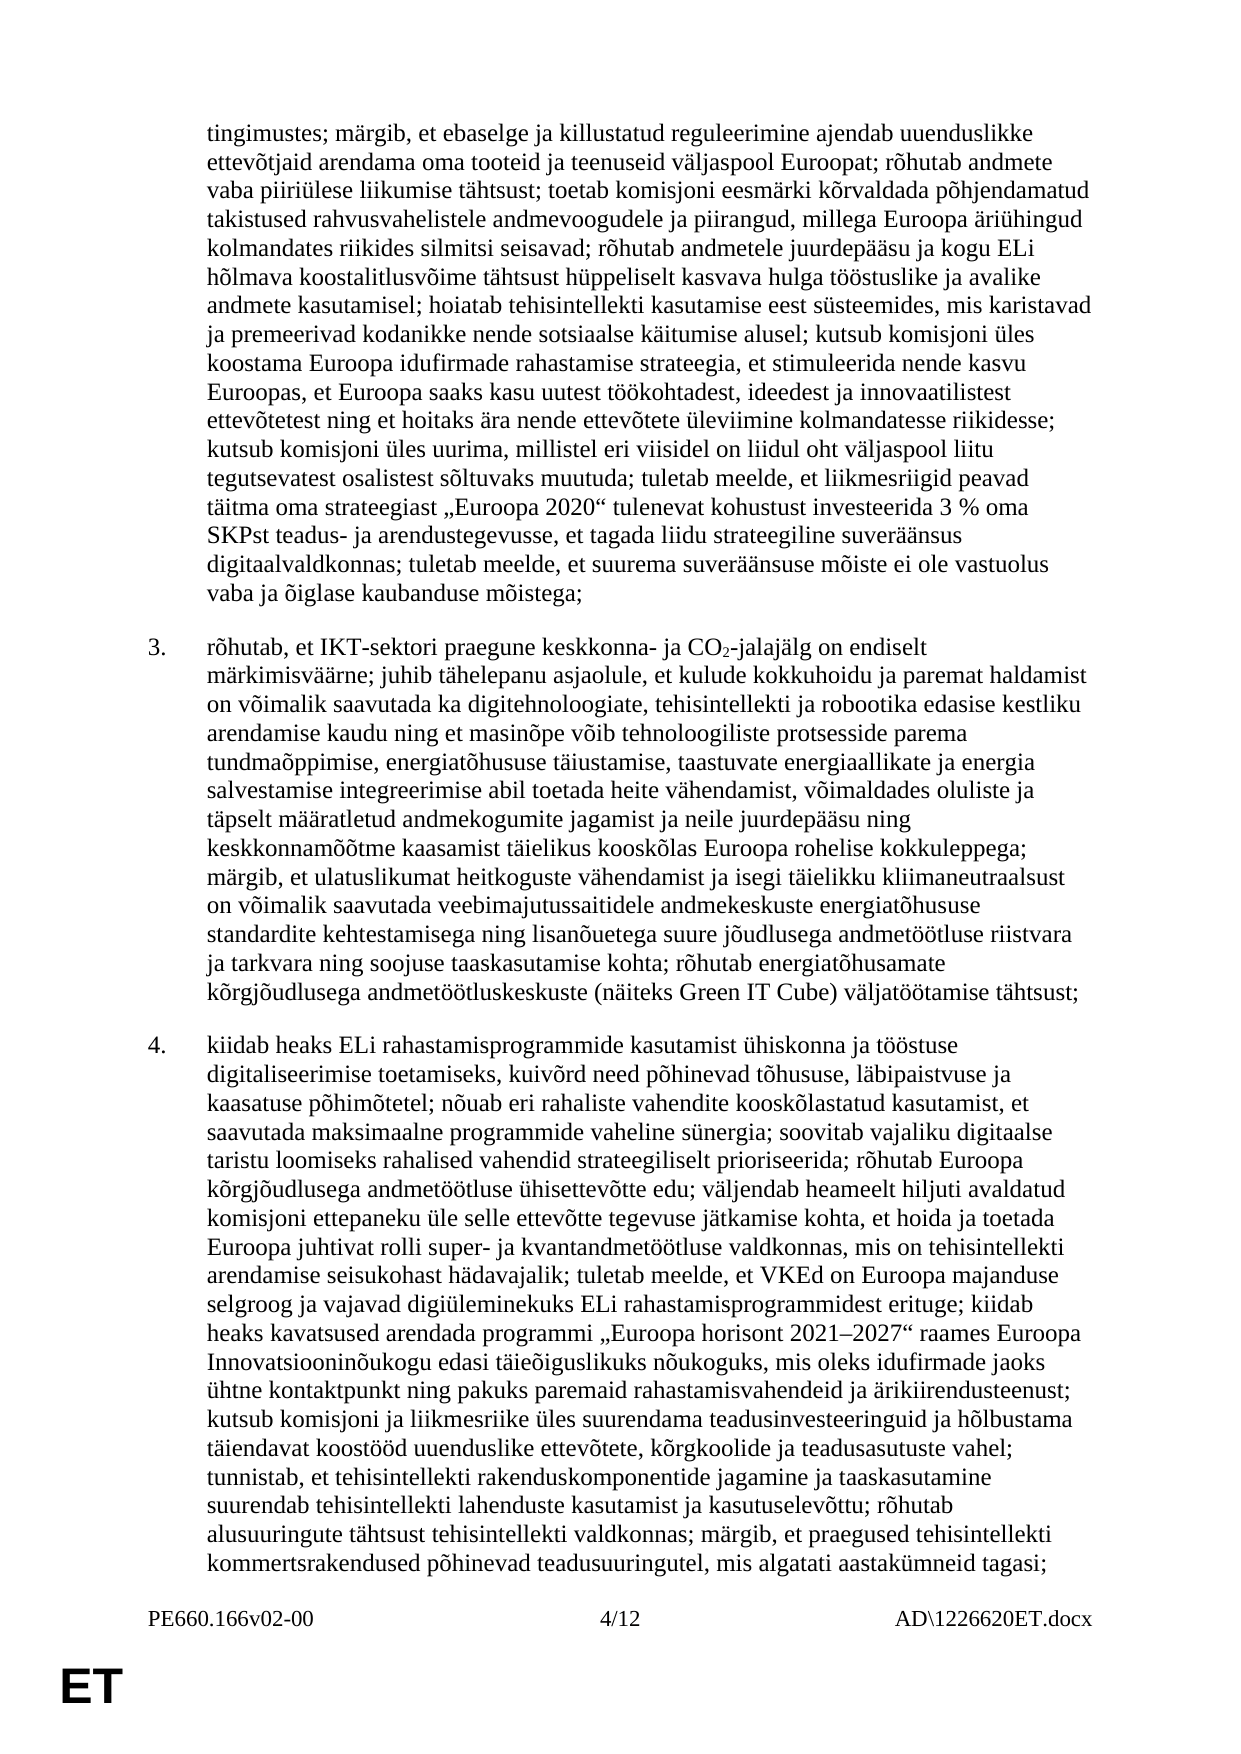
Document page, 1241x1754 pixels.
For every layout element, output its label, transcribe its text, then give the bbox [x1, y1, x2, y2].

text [148, 118, 1093, 607]
text 3. rõhutab, et IKT-sektori praegune keskkonna- ja CO2-jalajälg on endiselt märkimisväärne; juhib tähelepanu asjaolule, et kulude kokkuhoidu ja paremat haldamist on võimalik saavutada ka digitehnoloogiate, tehisintellekti ja robootika edasise kestliku arendamise kaudu ning et masinõpe võib tehnoloogiliste protsesside parema tundmaõppimise, energiatõhususe täiustamise, taastuvate energiaallikate ja energia salvestamise integreerimise abil toetada heite vähendamist, võimaldades oluliste ja täpselt määratletud andmekogumite jagamist ja neile juurdepääsu ning keskkonnamõõtme kaasamist täielikus kooskõlas Euroopa rohelise kokkuleppega; märgib, et ulatuslikumat heitkoguste vähendamist ja isegi täielikku kliimaneutraalsust on võimalik saavutada veebimajutussaitidele andmekeskuste energiatõhususe standardite kehtestamisega ning lisanõuetega suure jõudlusega andmetöötluse riistvara ja tarkvara ning soojuse taaskasutamise kohta; rõhutab energiatõhusamate kõrgjõudlusega andmetöötluskeskuste (näiteks Green IT Cube) väljatöötamise tähtsust; [148, 632, 1093, 1006]
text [148, 1031, 1093, 1577]
